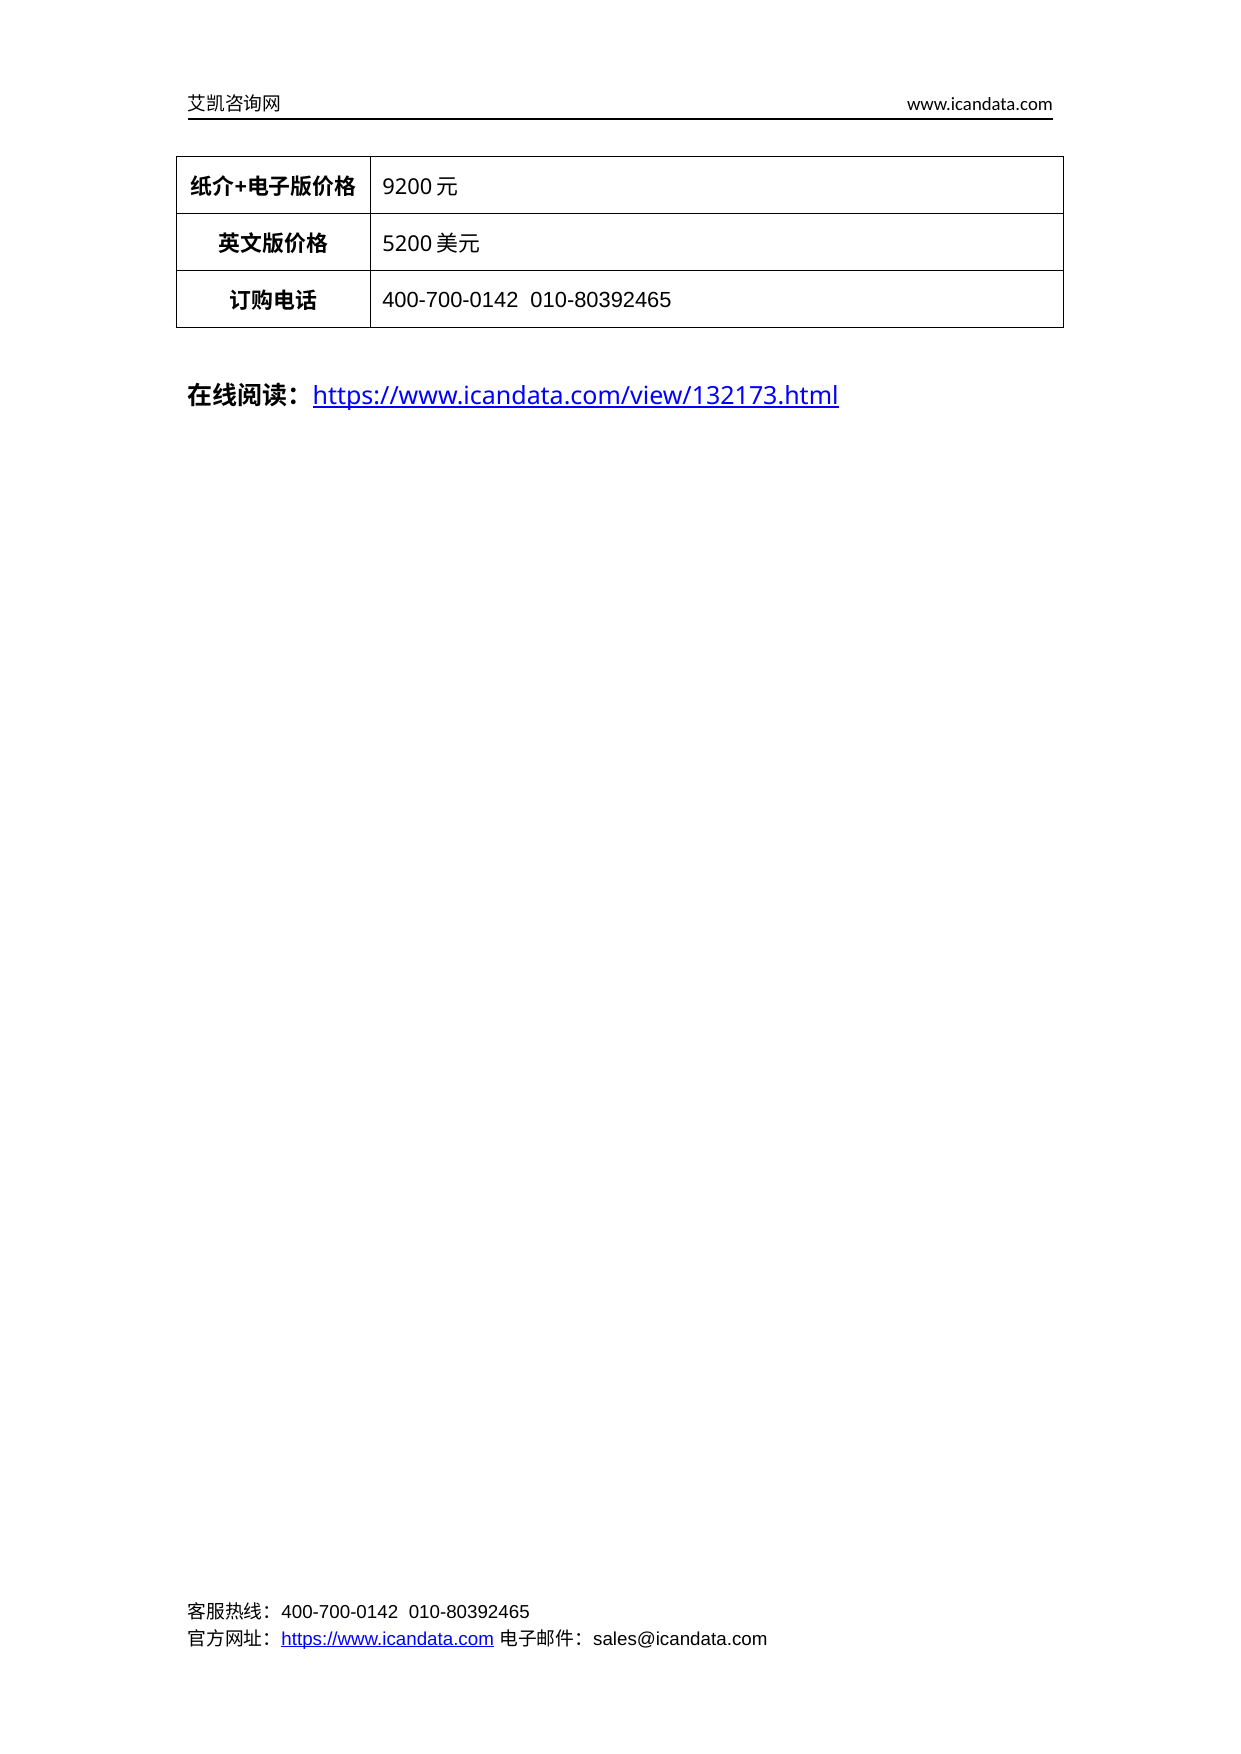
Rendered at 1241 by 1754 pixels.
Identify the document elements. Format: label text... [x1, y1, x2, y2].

text 在线阅读：https://www.icandata.com/view/132173.html [187, 361, 1053, 426]
table_cell 订购电话 [177, 271, 370, 327]
table_cell 纸介+电子版价格 [177, 157, 370, 213]
table_cell 9200元 [371, 157, 1063, 213]
table_cell 英文版价格 [177, 214, 370, 270]
table_cell 5200美元 [371, 214, 1063, 270]
table_cell 400-700-0142 010-80392465 [371, 271, 1063, 327]
